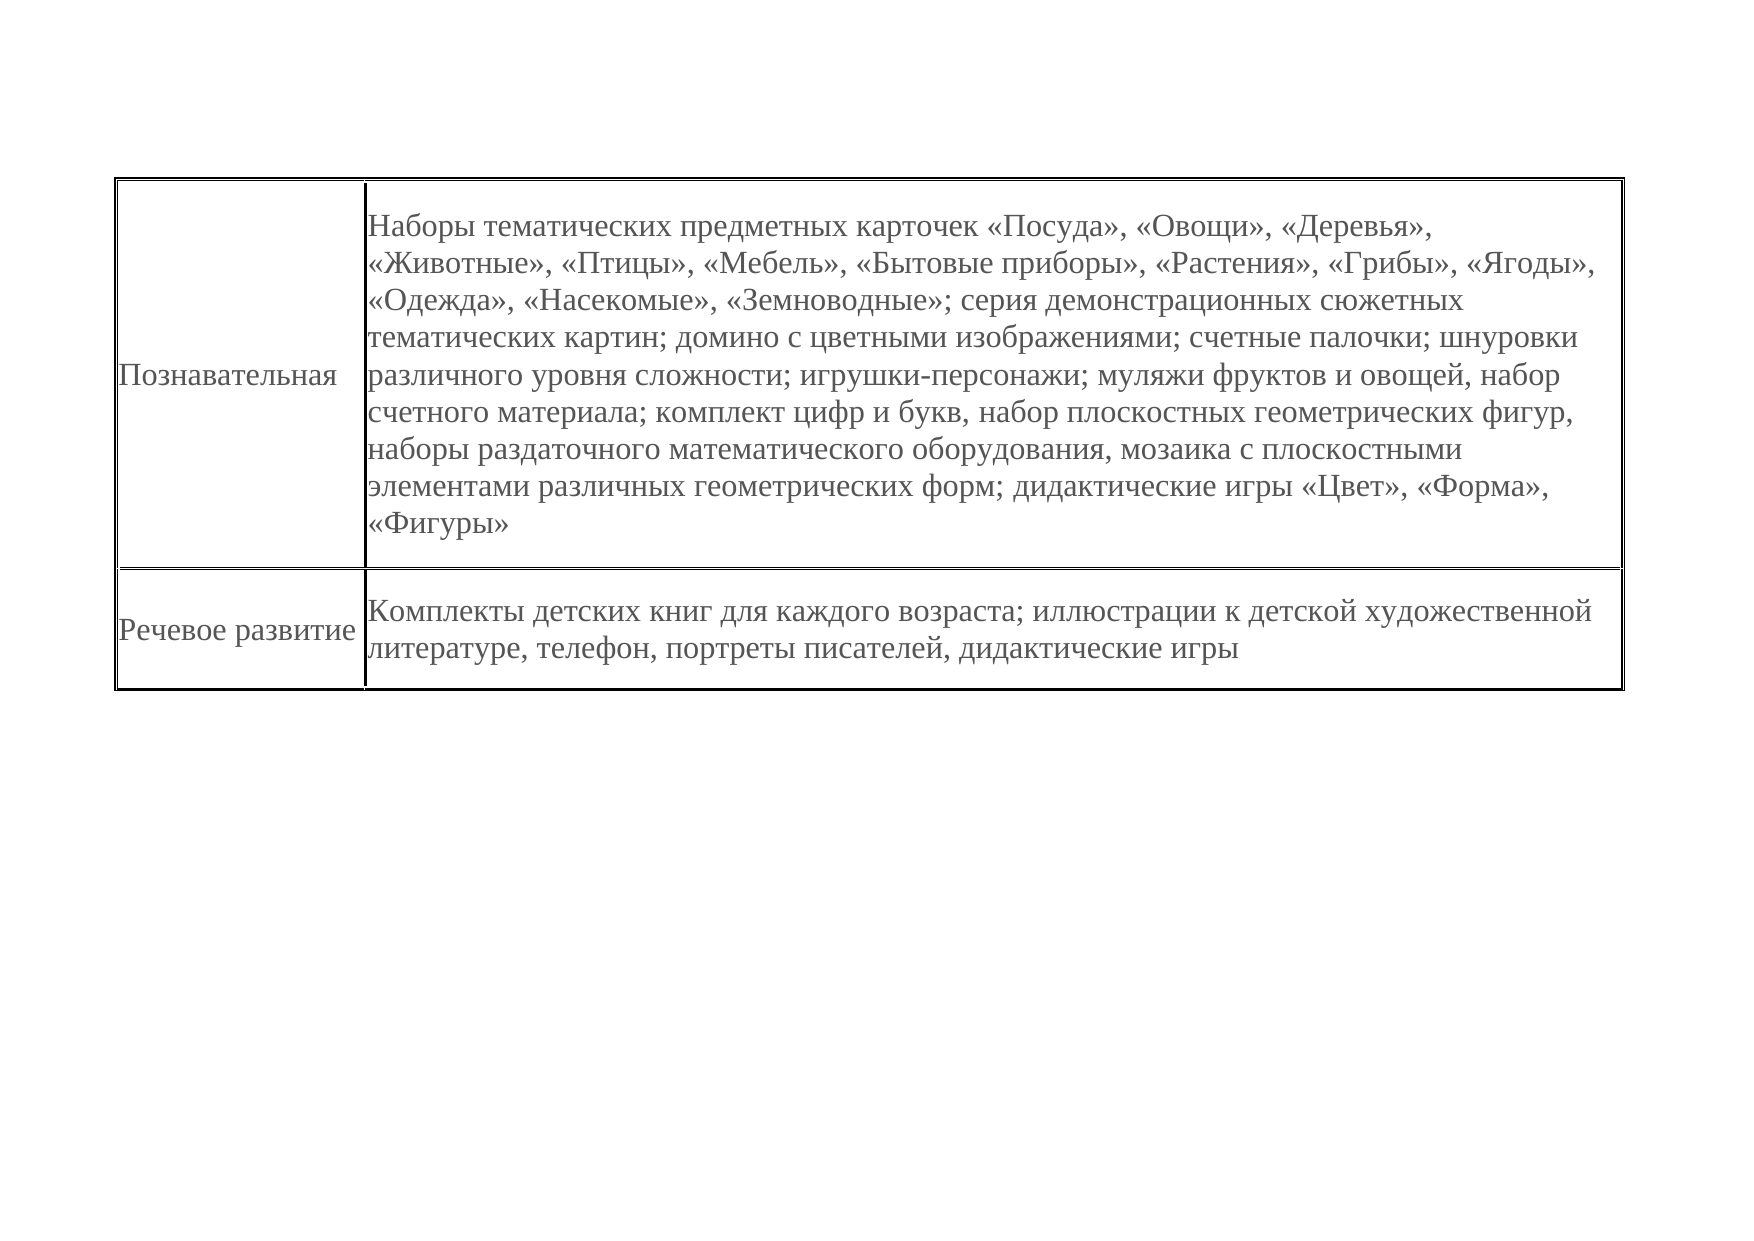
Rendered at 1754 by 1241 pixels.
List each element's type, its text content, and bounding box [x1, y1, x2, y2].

table_cell Комплекты детских книг для каждого возраста; иллюстрации к детской художественной литературе, телефон, портреты писателей, дидактические игры [365, 567, 1623, 688]
table_cell Познавательная [118, 179, 365, 567]
table_cell Речевое развитие [116, 567, 365, 688]
table_cell Наборы тематических предметных карточек «Посуда», «Овощи», «Деревья», «Животные», «Птицы», «Мебель», «Бытовые приборы», «Растения», «Грибы», «Ягоды», «Одежда», «Насекомые», «Земноводные»; серия демонстрационных сюжетных тематических картин; домино с цветными изображениями; счетные палочки; шнуровки различного уровня сложности; игрушки-персонажи; муляжи фруктов и овощей, набор счетного материала; комплект цифр и букв, набор плоскостных геометрических фигур, наборы раздаточного математического оборудования, мозаика с плоскостными элементами различных геометрических форм; дидактические игры «Цвет», «Форма», «Фигуры» [365, 181, 1621, 567]
